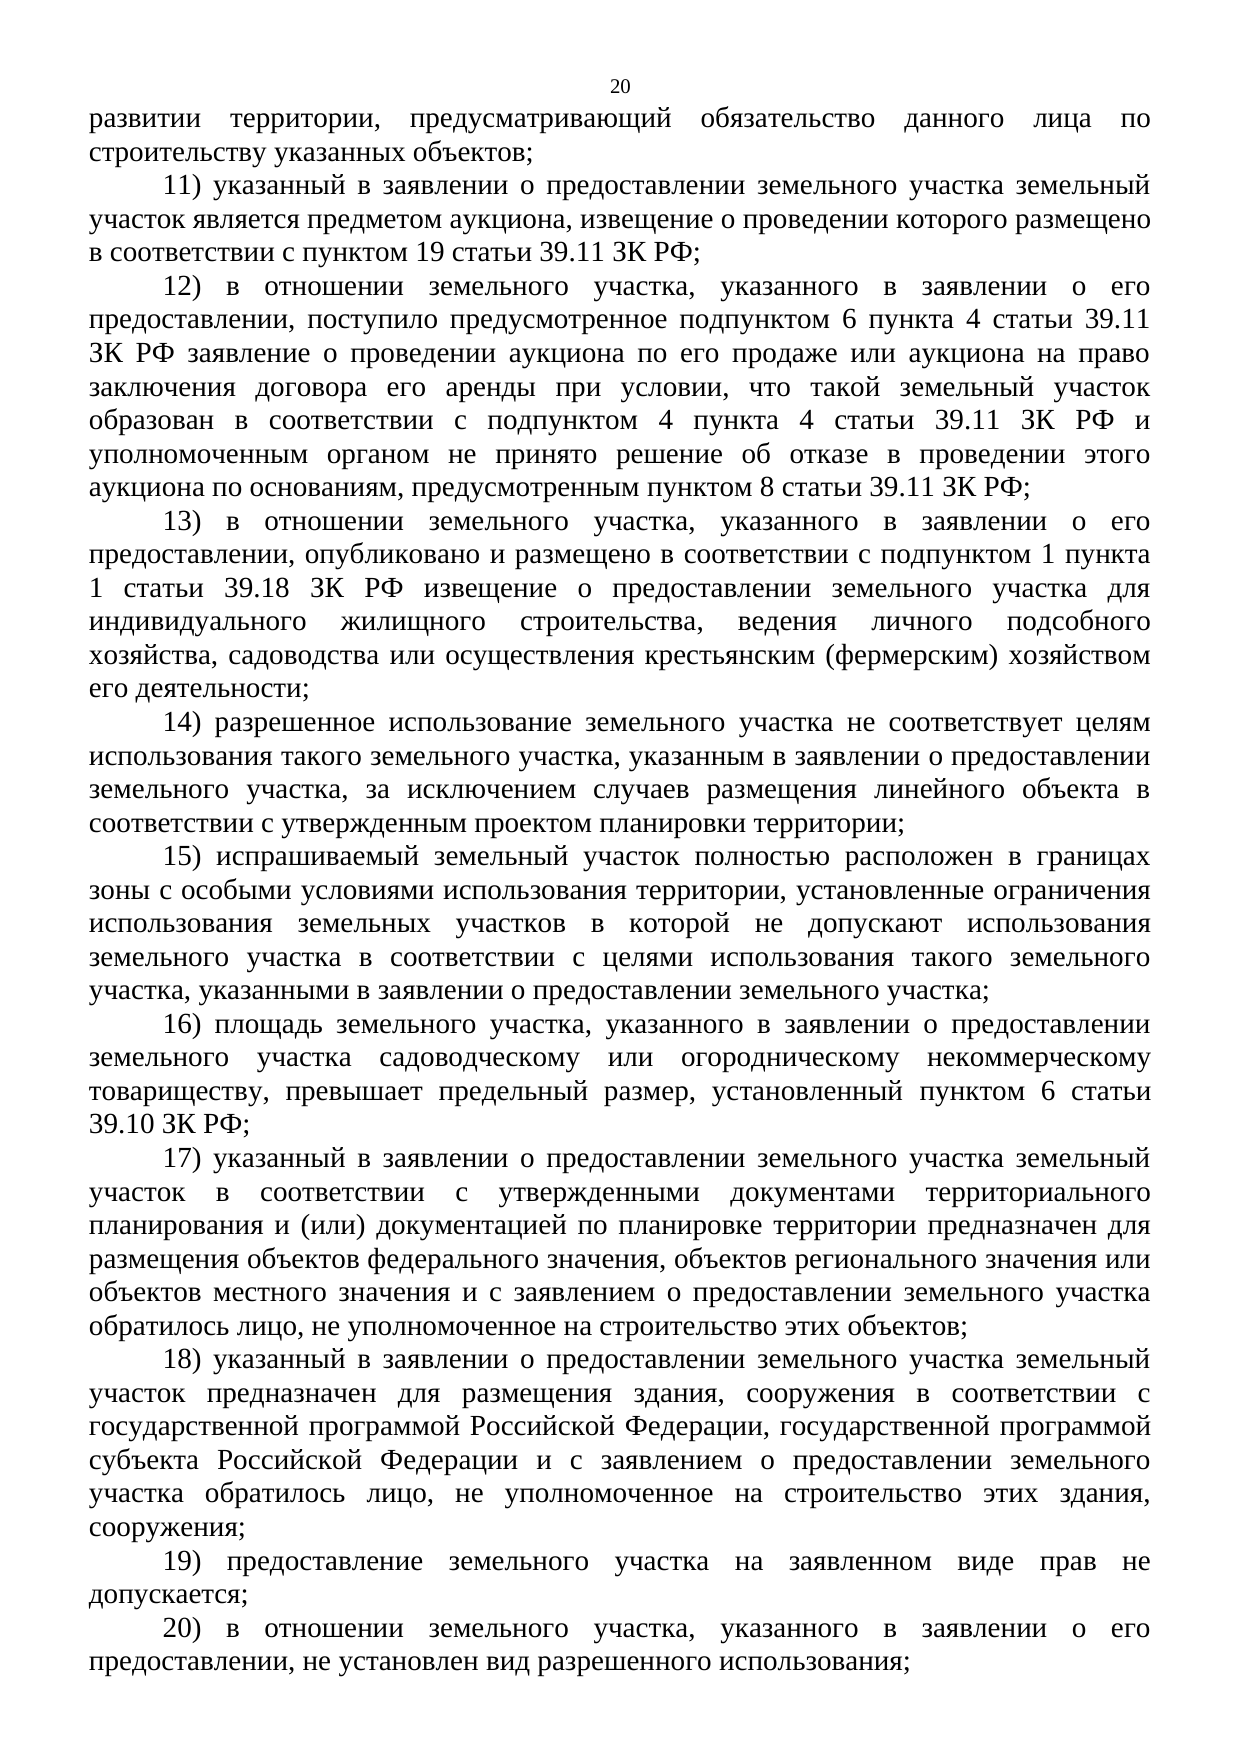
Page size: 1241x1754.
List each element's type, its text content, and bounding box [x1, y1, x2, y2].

text 17) указанный в заявлении о предоставлении земельного участка земельный участок в соответствии с утвержденными документами территориального планирования и (или) документацией по планировке территории предназначен для размещения объектов федерального значения, объектов регионального значения или объектов местного значения и с заявлением о предоставлении земельного участка обратилось лицо, не уполномоченное на строительство этих объектов; [89, 1140, 1152, 1341]
text 13) в отношении земельного участка, указанного в заявлении о его предоставлении, опубликовано и размещено в соответствии с подпунктом 1 пункта 1 статьи 39.18 ЗК РФ извещение о предоставлении земельного участка для индивидуального жилищного строительства, ведения личного подсобного хозяйства, садоводства или осуществления крестьянским (фермерским) хозяйством его деятельности; [89, 503, 1152, 704]
text 20) в отношении земельного участка, указанного в заявлении о его предоставлении, не установлен вид разрешенного использования; [89, 1610, 1152, 1677]
text 16) площадь земельного участка, указанного в заявлении о предоставлении земельного участка садоводческому или огородническому некоммерческому товариществу, превышает предельный размер, установленный пунктом 6 статьи 39.10 ЗК РФ; [89, 1006, 1152, 1140]
text 18) указанный в заявлении о предоставлении земельного участка земельный участок предназначен для размещения здания, сооружения в соответствии с государственной программой Российской Федерации, государственной программой субъекта Российской Федерации и с заявлением о предоставлении земельного участка обратилось лицо, не уполномоченное на строительство этих здания, сооружения; [89, 1341, 1152, 1543]
text 12) в отношении земельного участка, указанного в заявлении о его предоставлении, поступило предусмотренное подпунктом 6 пункта 4 статьи 39.11 ЗК РФ заявление о проведении аукциона по его продаже или аукциона на право заключения договора его аренды при условии, что такой земельный участок образован в соответствии с подпунктом 4 пункта 4 статьи 39.11 ЗК РФ и уполномоченным органом не принято решение об отказе в проведении этого аукциона по основаниям, предусмотренным пунктом 8 статьи 39.11 ЗК РФ; [89, 268, 1152, 503]
text 15) испрашиваемый земельный участок полностью расположен в границах зоны с особыми условиями использования территории, установленные ограничения использования земельных участков в которой не допускают использования земельного участка в соответствии с целями использования такого земельного участка, указанными в заявлении о предоставлении земельного участка; [89, 838, 1152, 1006]
text 14) разрешенное использование земельного участка не соответствует целям использования такого земельного участка, указанным в заявлении о предоставлении земельного участка, за исключением случаев размещения линейного объекта в соответствии с утвержденным проектом планировки территории; [89, 704, 1152, 838]
text 19) предоставление земельного участка на заявленном виде прав не допускается; [89, 1543, 1152, 1610]
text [89, 100, 1152, 167]
text 11) указанный в заявлении о предоставлении земельного участка земельный участок является предметом аукциона, извещение о проведении которого размещено в соответствии с пунктом 19 статьи 39.11 ЗК РФ; [89, 167, 1152, 268]
